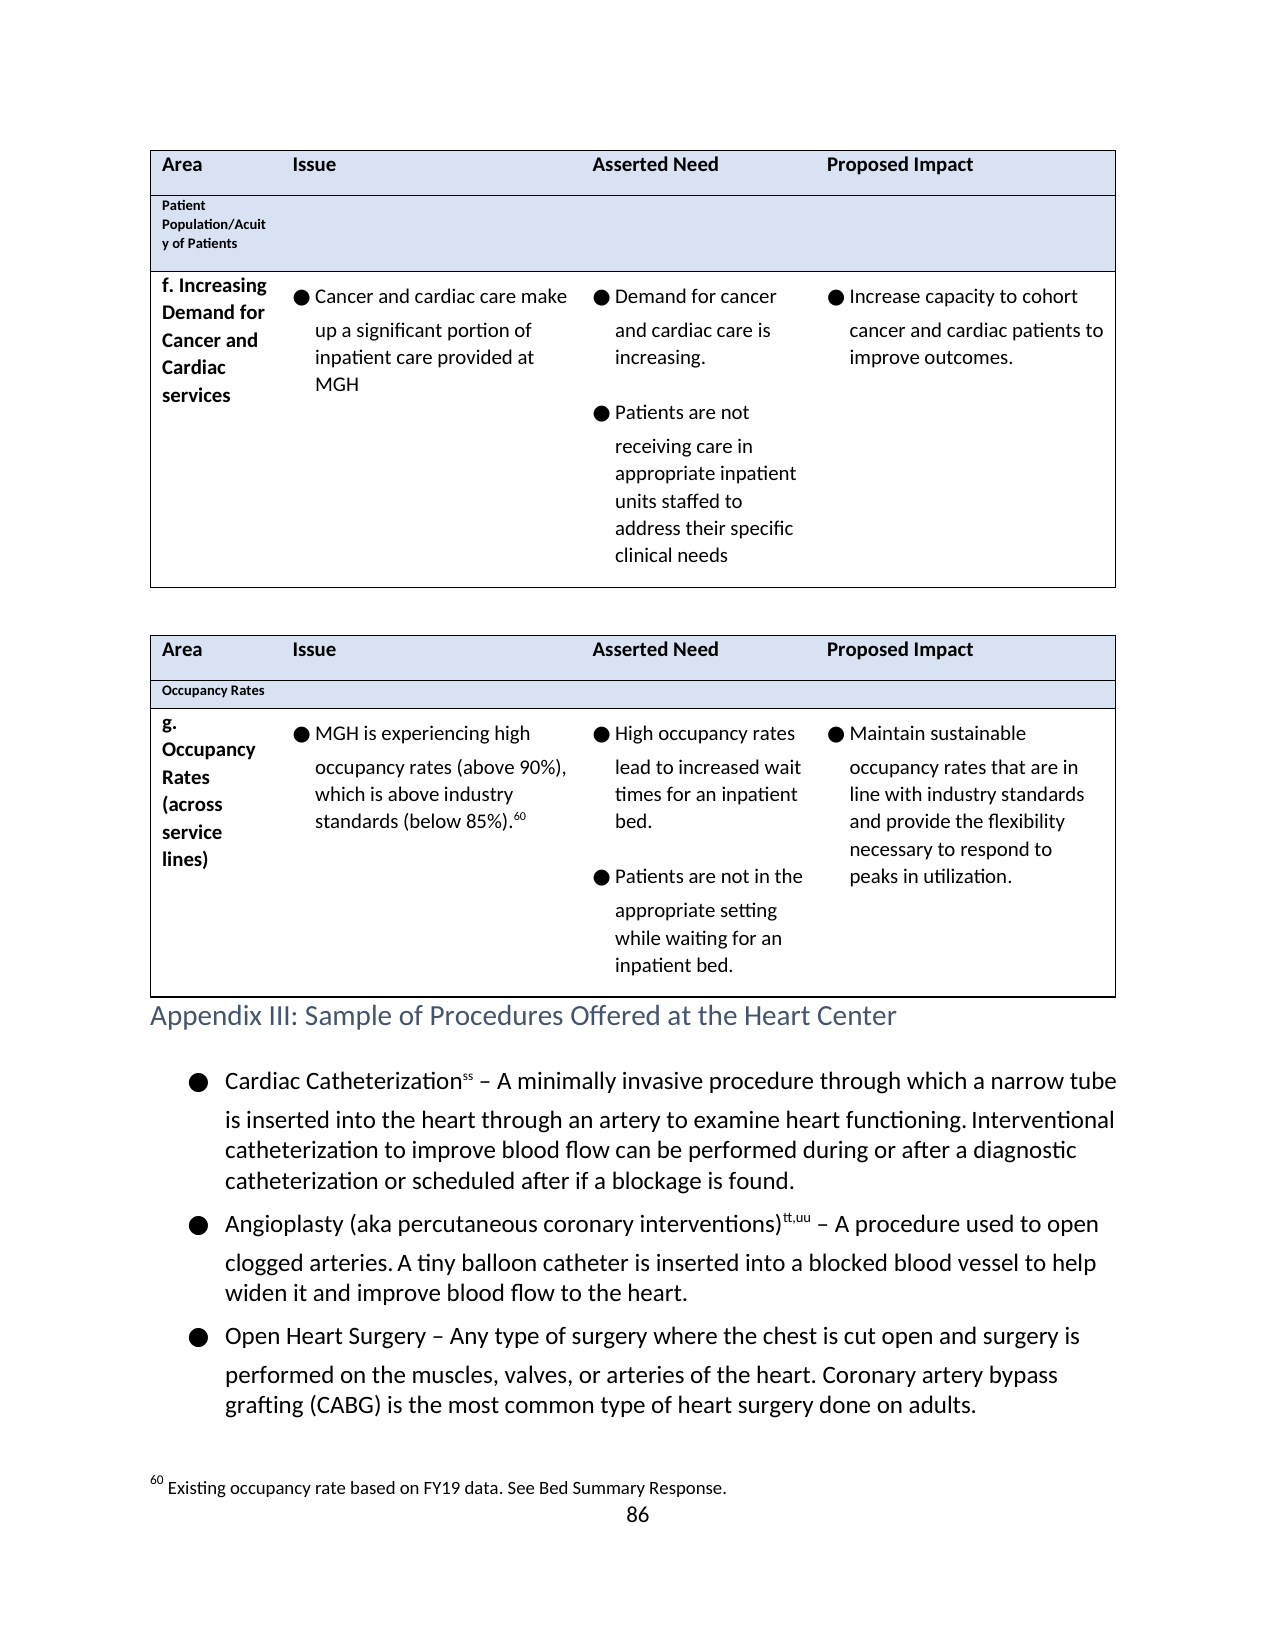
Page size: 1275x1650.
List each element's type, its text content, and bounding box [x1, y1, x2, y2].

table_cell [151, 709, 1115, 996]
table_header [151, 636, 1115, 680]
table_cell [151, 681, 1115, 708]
list Angioplasty (aka percutaneous coronary interventions), – A procedure used to open clogged arteries. A tiny balloon catheter is inserted into a blocked blood vessel to help widen it and improve blood flow to the heart. [187, 1195, 1125, 1308]
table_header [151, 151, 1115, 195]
text Appendix III: Sample of Procedures Offered at the Heart Center [150, 997, 1125, 1033]
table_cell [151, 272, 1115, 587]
list Cardiac Catheterization – A minimally invasive procedure through which a narrow tube is inserted into the heart through an artery to examine heart functioning. Interventional catheterization to improve blood flow can be performed during or after a diagnostic catheterization or scheduled after if a blockage is found. [187, 1053, 1125, 1195]
list Open Heart Surgery – Any type of surgery where the chest is cut open and surgery is performed on the muscles, valves, or arteries of the heart. Coronary artery bypass grafting (CABG) is the most common type of heart surgery done on adults. [187, 1308, 1125, 1420]
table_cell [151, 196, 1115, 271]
